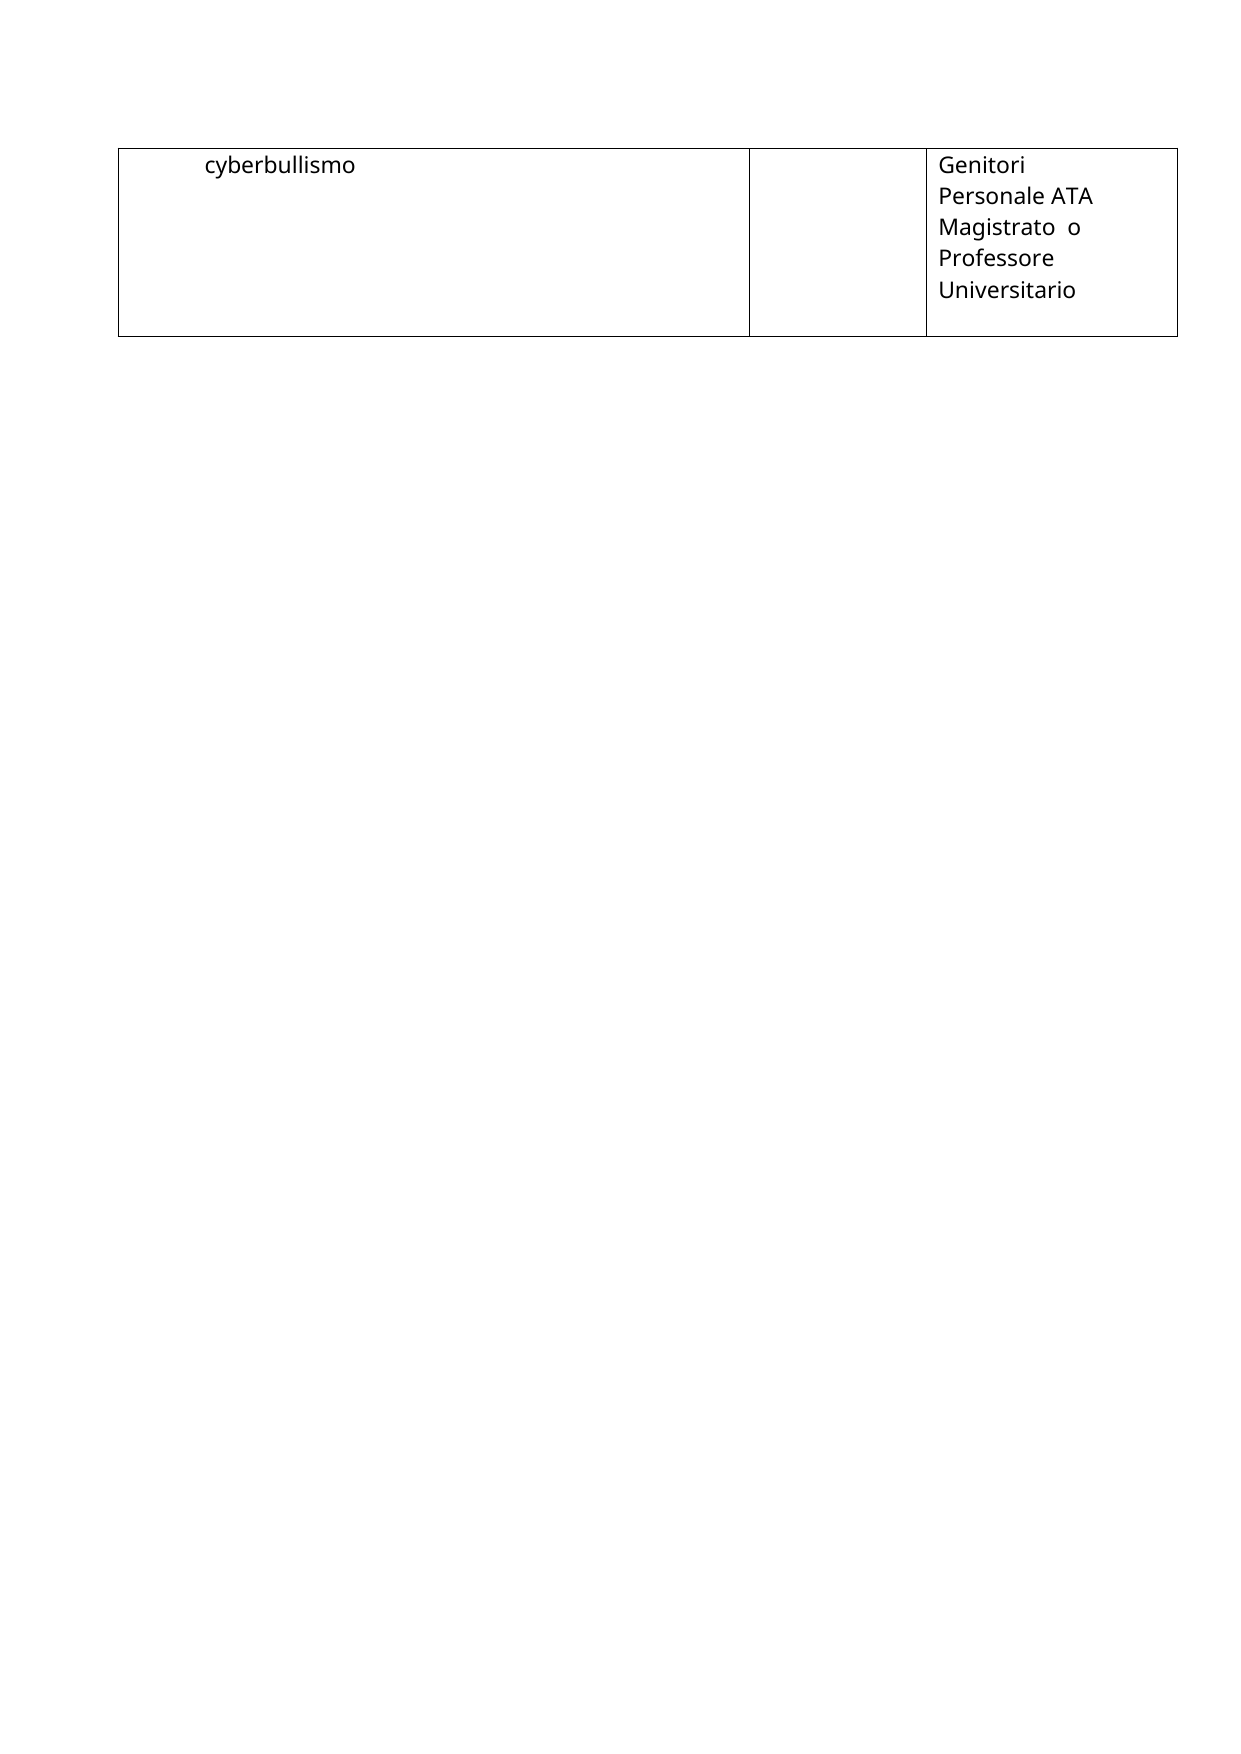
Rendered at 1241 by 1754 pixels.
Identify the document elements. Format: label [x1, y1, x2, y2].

table_cell [119, 149, 749, 336]
table_cell [750, 149, 926, 336]
table_cell [927, 149, 1177, 336]
